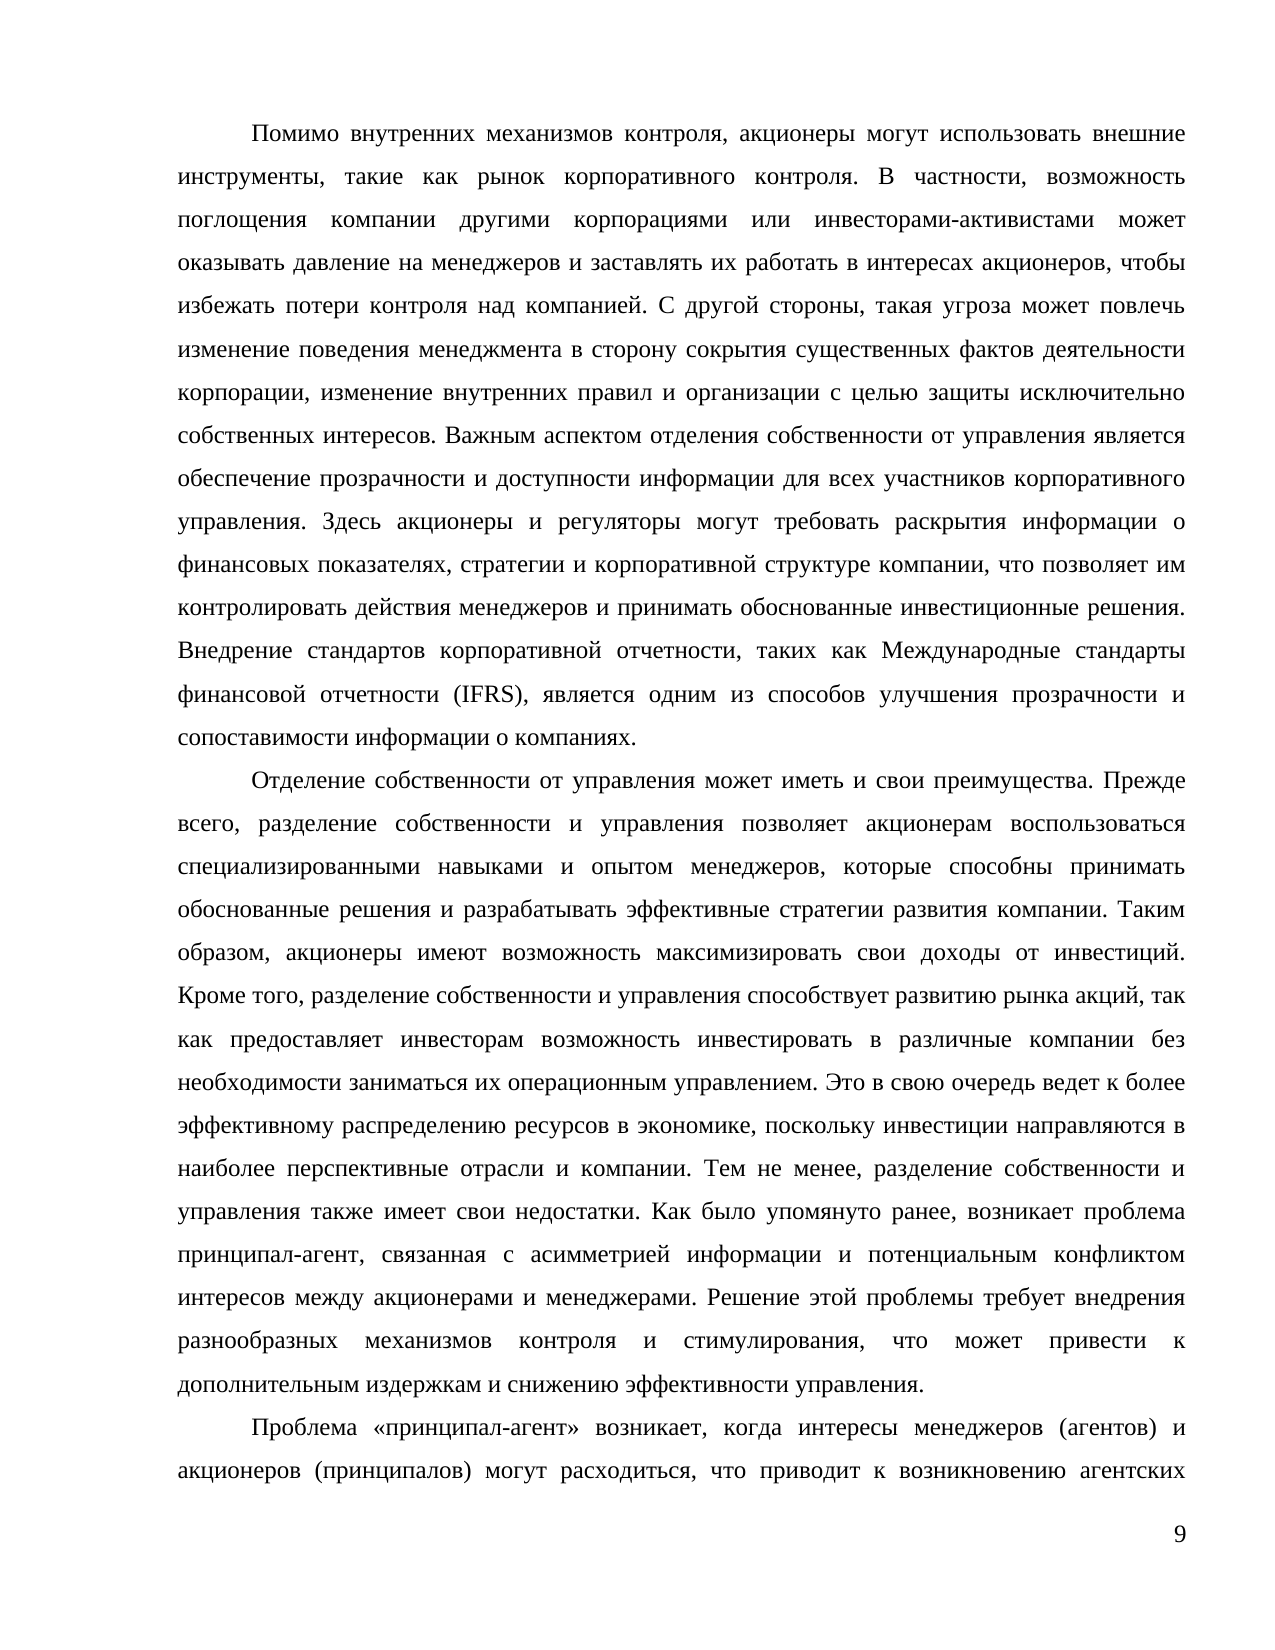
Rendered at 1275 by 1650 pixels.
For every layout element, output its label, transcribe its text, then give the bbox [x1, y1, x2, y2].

text Отделение собственности от управления может иметь и свои преимущества. Прежде всего, разделение собственности и управления позволяет акционерам воспользоваться специализированными навыками и опытом менеджеров, которые способны принимать обоснованные решения и разрабатывать эффективные стратегии развития компании. Таким образом, акционеры имеют возможность максимизировать свои доходы от инвестиций. Кроме того, разделение собственности и управления способствует развитию рынка акций, так как предоставляет инвесторам возможность инвестировать в различные компании без необходимости заниматься их операционным управлением. Это в свою очередь ведет к более эффективному распределению ресурсов в экономике, поскольку инвестиции направляются в наиболее перспективные отрасли и компании. Тем не менее, разделение собственности и управления также имеет свои недостатки. Как было упомянуто ранее, возникает проблема принципал-агент, связанная с асимметрией информации и потенциальным конфликтом интересов между акционерами и менеджерами. Решение этой проблемы требует внедрения разнообразных механизмов контроля и стимулирования, что может привести к дополнительным издержкам и снижению эффективности управления. [177, 765, 1186, 1397]
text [177, 1412, 1186, 1484]
text Помимо внутренних механизмов контроля, акционеры могут использовать внешние инструменты, такие как рынок корпоративного контроля. В частности, возможность поглощения компании другими корпорациями или инвесторами-активистами может оказывать давление на менеджеров и заставлять их работать в интересах акционеров, чтобы избежать потери контроля над компанией. С другой стороны, такая угроза может повлечь изменение поведения менеджмента в сторону сокрытия существенных фактов деятельности корпорации, изменение внутренних правил и организации с целью защиты исключительно собственных интересов. Важным аспектом отделения собственности от управления является обеспечение прозрачности и доступности информации для всех участников корпоративного управления. Здесь акционеры и регуляторы могут требовать раскрытия информации о финансовых показателях, стратегии и корпоративной структуре компании, что позволяет им контролировать действия менеджеров и принимать обоснованные инвестиционные решения. Внедрение стандартов корпоративной отчетности, таких как Международные стандарты финансовой отчетности (IFRS), является одним из способов улучшения прозрачности и сопоставимости информации о компаниях. [177, 118, 1186, 751]
